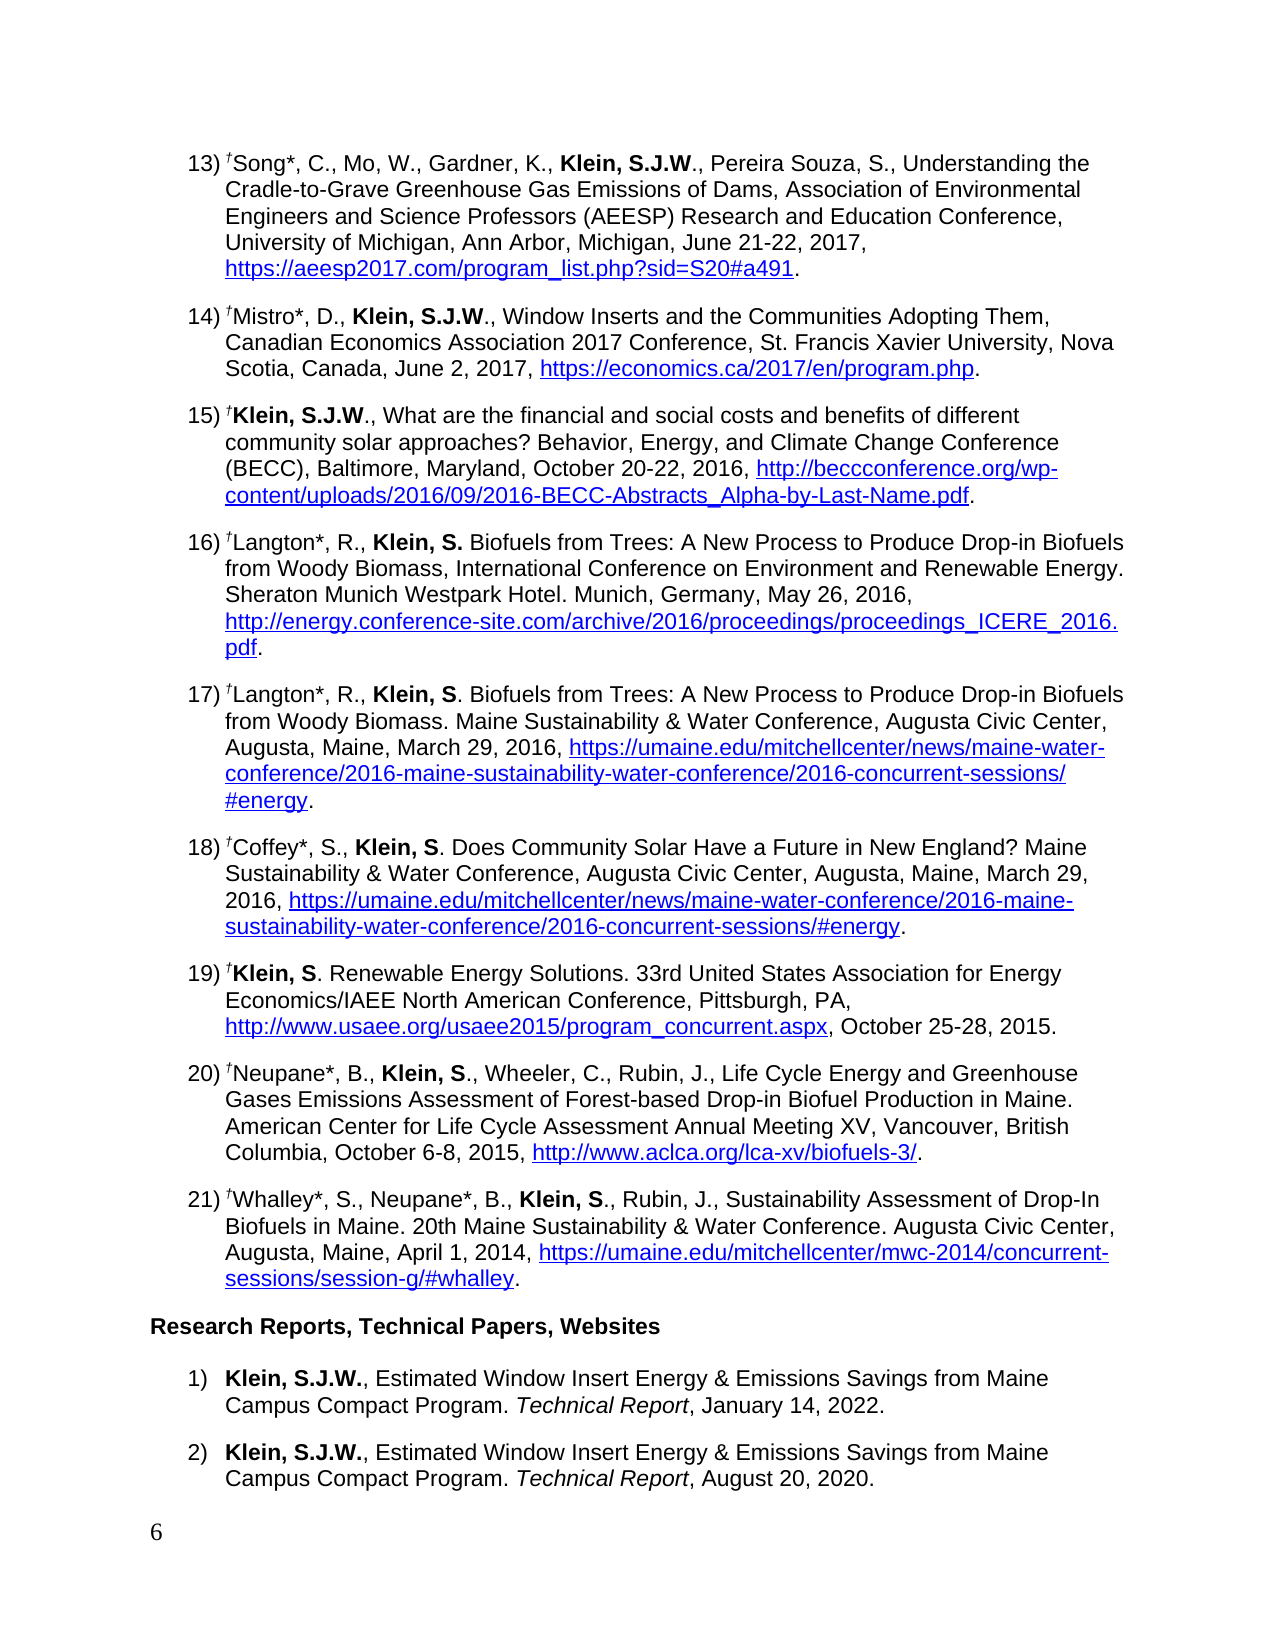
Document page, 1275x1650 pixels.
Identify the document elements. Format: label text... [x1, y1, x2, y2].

list †Song*, C., Mo, W., Gardner, K., Klein, S.J.W., Pereira Souza, S., Understanding the Cradle-to-Grave Greenhouse Gas Emissions of Dams, Association of Environmental Engineers and Science Professors (AEESP) Research and Education Conference, University of Michigan, Ann Arbor, Michigan, June 21-22, 2017, https://aeesp2017.com/program_list.php?sid=S20#a491. [187, 150, 1125, 282]
list Klein, S.J.W., Estimated Window Insert Energy & Emissions Savings from Maine Campus Compact Program. Technical Report, January 14, 2022. [187, 1365, 1125, 1418]
list †Klein, S. Renewable Energy Solutions. 33rd United States Association for Energy Economics/IAEE North American Conference, Pittsburgh, PA, http://www.usaee.org/usaee2015/program_concurrent.aspx, October 25-28, 2015. [187, 960, 1125, 1039]
list †Neupane*, B., Klein, S., Wheeler, C., Rubin, J., Life Cycle Energy and Greenhouse Gases Emissions Assessment of Forest-based Drop-in Biofuel Production in Maine. American Center for Life Cycle Assessment Annual Meeting XV, Vancouver, British Columbia, October 6-8, 2015, http://www.aclca.org/lca-xv/biofuels-3/. [187, 1060, 1125, 1166]
list †Whalley*, S., Neupane*, B., Klein, S., Rubin, J., Sustainability Assessment of Drop-In Biofuels in Maine. 20th Maine Sustainability & Water Conference. Augusta Civic Center, Augusta, Maine, April 1, 2014, https://umaine.edu/mitchellcenter/mwc-2014/concurrent-sessions/session-g/#whalley. [187, 1186, 1125, 1292]
list Klein, S.J.W., Estimated Window Insert Energy & Emissions Savings from Maine Campus Compact Program. Technical Report, August 20, 2020. [187, 1439, 1125, 1492]
list †Coffey*, S., Klein, S. Does Community Solar Have a Future in New England? Maine Sustainability & Water Conference, Augusta Civic Center, Augusta, Maine, March 29, 2016, https://umaine.edu/mitchellcenter/news/maine-water-conference/2016-maine-sustainability-water-conference/2016-concurrent-sessions/#energy. [187, 834, 1125, 939]
text Research Reports, Technical Papers, Websites [150, 1313, 1125, 1339]
list †Mistro*, D., Klein, S.J.W., Window Inserts and the Communities Adopting Them, Canadian Economics Association 2017 Conference, St. Francis Xavier University, Nova Scotia, Canada, June 2, 2017, https://economics.ca/2017/en/program.php. [187, 303, 1125, 382]
list †Langton*, R., Klein, S. Biofuels from Trees: A New Process to Produce Drop-in Biofuels from Woody Biomass. Maine Sustainability & Water Conference, Augusta Civic Center, Augusta, Maine, March 29, 2016, https://umaine.edu/mitchellcenter/news/maine-water-conference/2016-maine-sustainability-water-conference/2016-concurrent-sessions/#energy. [187, 681, 1125, 813]
list †Langton*, R., Klein, S. Biofuels from Trees: A New Process to Produce Drop-in Biofuels from Woody Biomass, International Conference on Environment and Renewable Energy. Sheraton Munich Westpark Hotel. Munich, Germany, May 26, 2016, http://energy.conference-site.com/archive/2016/proceedings/proceedings_ICERE_2016.pdf. [187, 529, 1125, 661]
list †Klein, S.J.W., What are the financial and social costs and benefits of different community solar approaches? Behavior, Energy, and Climate Change Conference (BECC), Baltimore, Maryland, October 20-22, 2016, http://beccconference.org/wp-content/uploads/2016/09/2016-BECC-Abstracts_Alpha-by-Last-Name.pdf. [187, 402, 1125, 508]
